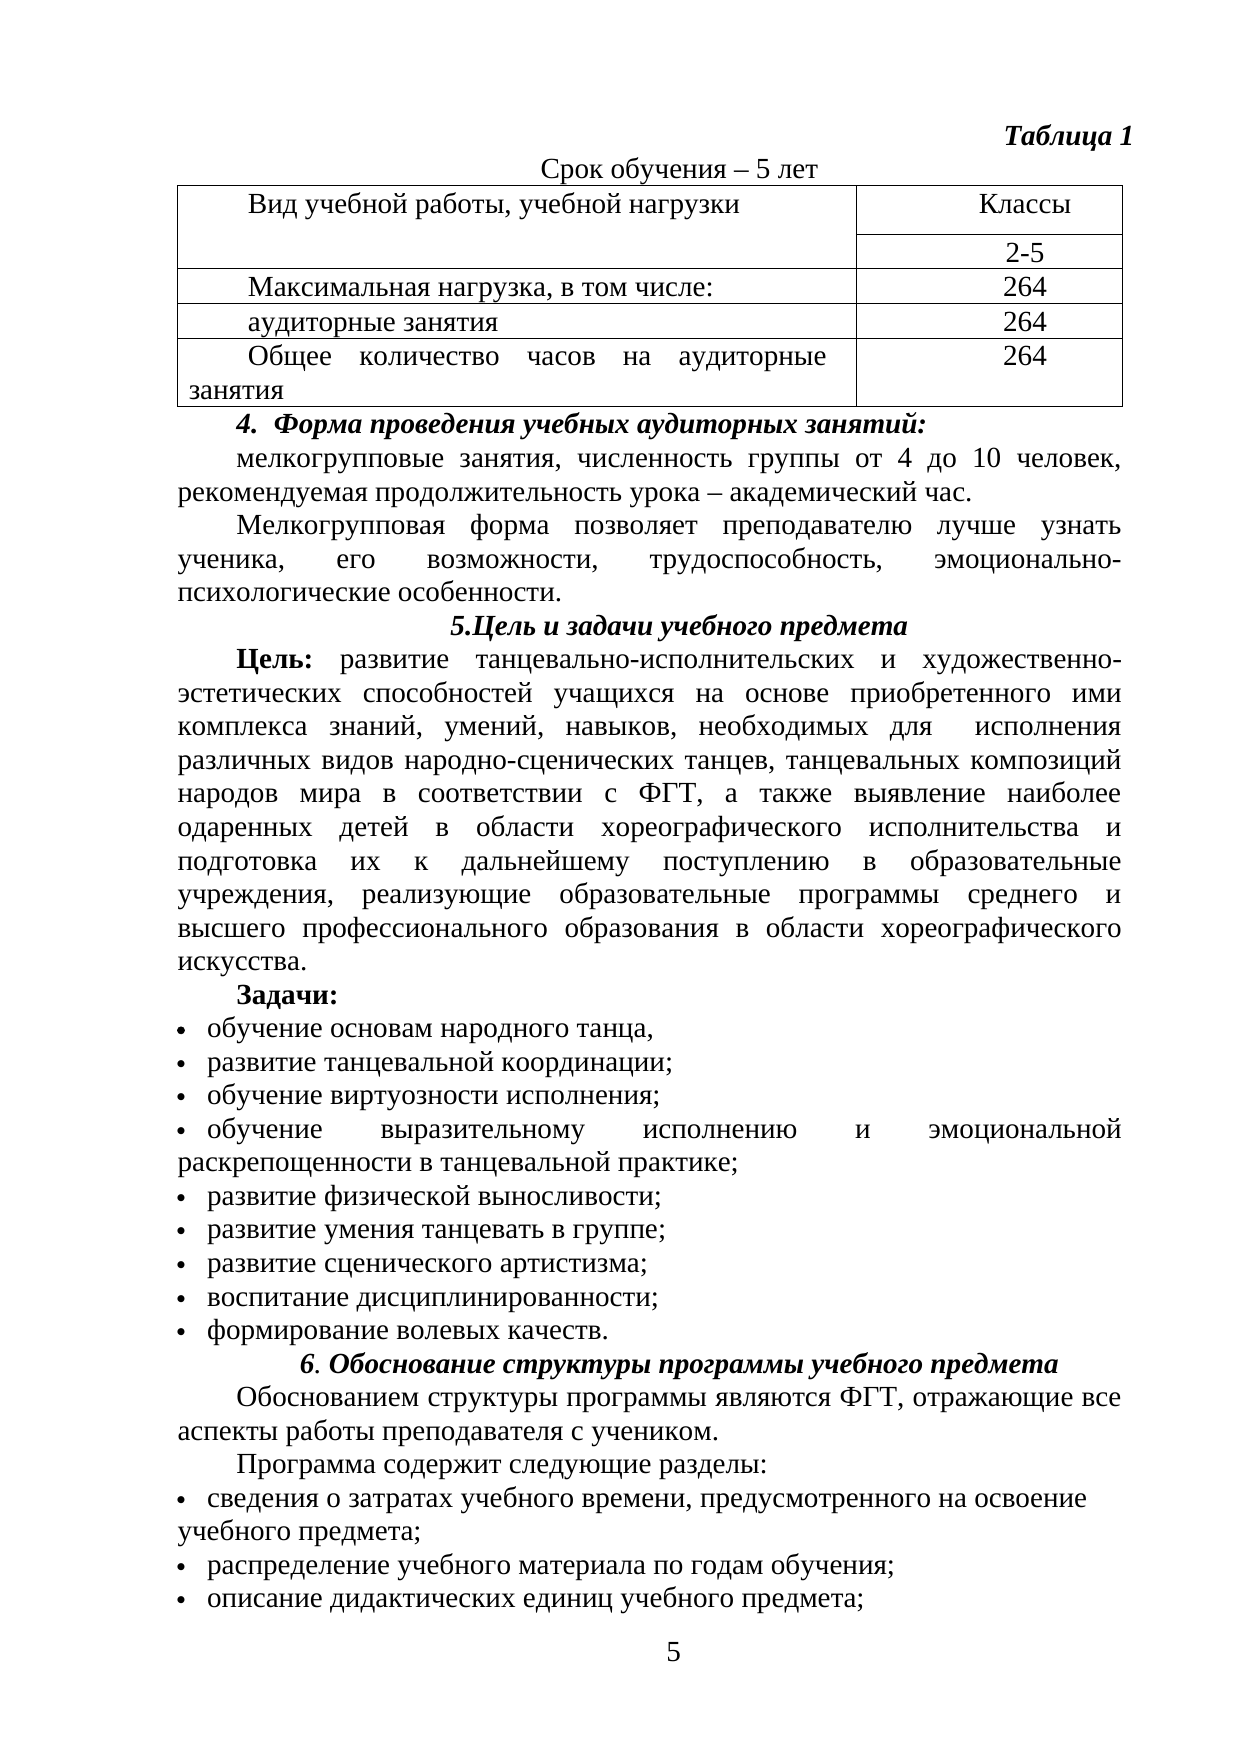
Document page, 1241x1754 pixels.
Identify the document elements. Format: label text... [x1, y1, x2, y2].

list формирование волевых качеств. [177, 1312, 1122, 1346]
list воспитание дисциплинированности; [177, 1279, 1122, 1312]
table_cell Общее количество часов на аудиторные занятия [178, 339, 856, 406]
list Форма проведения учебных аудиторных занятий: [236, 407, 1122, 440]
table_cell 264 [857, 339, 1122, 406]
list развитие умения танцевать в группе; [177, 1212, 1122, 1245]
text учебного предмета; [177, 1513, 1122, 1547]
table_cell 264 [857, 304, 1122, 337]
text Срок обучения – 5 лет [177, 152, 1122, 185]
table_cell 264 [857, 269, 1122, 303]
text Цель: развитие танцевально-исполнительских и художественно-эстетических способностей учащихся на основе приобретенного ими комплекса знаний, умений, навыков, необходимых для исполнения различных видов народно-сценических танцев, танцевальных композиций народов мира в соответствии с ФГТ, а также выявление наиболее одаренных детей в области хореографического исполнительства и подготовка их к дальнейшему поступлению в образовательные учреждения, реализующие образовательные программы среднего и высшего профессионального образования в области хореографического искусства. [177, 641, 1122, 977]
list обучение виртуозности исполнения; [177, 1077, 1122, 1111]
list развитие сценического артистизма; [177, 1245, 1122, 1279]
list 5.Цель и задачи учебного предмета [177, 608, 1122, 641]
table_header Классы [857, 186, 1122, 234]
text Программа содержит следующие разделы: [177, 1446, 1122, 1480]
text Обоснованием структуры программы являются ФГТ, отражающие все аспекты работы преподавателя с учеником. [177, 1379, 1122, 1446]
list обучение основам народного танца, [177, 1010, 1122, 1044]
table_cell аудиторные занятия [178, 304, 856, 337]
list описание дидактических единиц учебного предмета; [177, 1581, 1122, 1614]
text Мелкогрупповая форма позволяет преподавателю лучше узнать ученика, его возможности, трудоспособность, эмоционально- психологические особенности. [177, 507, 1122, 608]
list развитие физической выносливости; [177, 1178, 1122, 1212]
table_cell Максимальная нагрузка, в том числе: [178, 269, 856, 303]
table_header Вид учебной работы, учебной нагрузки [178, 186, 856, 268]
text Задачи: [177, 977, 1122, 1010]
list развитие танцевальной координации; [177, 1044, 1122, 1077]
table_cell 2-5 [857, 235, 1122, 268]
text мелкогрупповые занятия, численность группы от 4 до 10 человек, рекомендуемая продолжительность урока – академический час. [177, 440, 1122, 507]
list обучение выразительному исполнению и эмоциональной раскрепощенности в танцевальной практике; [177, 1111, 1122, 1178]
text Таблица 1 [177, 118, 1134, 152]
list распределение учебного материала по годам обучения; [177, 1547, 1122, 1581]
text 6. Обоснование структуры программы учебного предмета [177, 1346, 1122, 1379]
list сведения о затратах учебного времени, предусмотренного на освоение [177, 1480, 1122, 1513]
